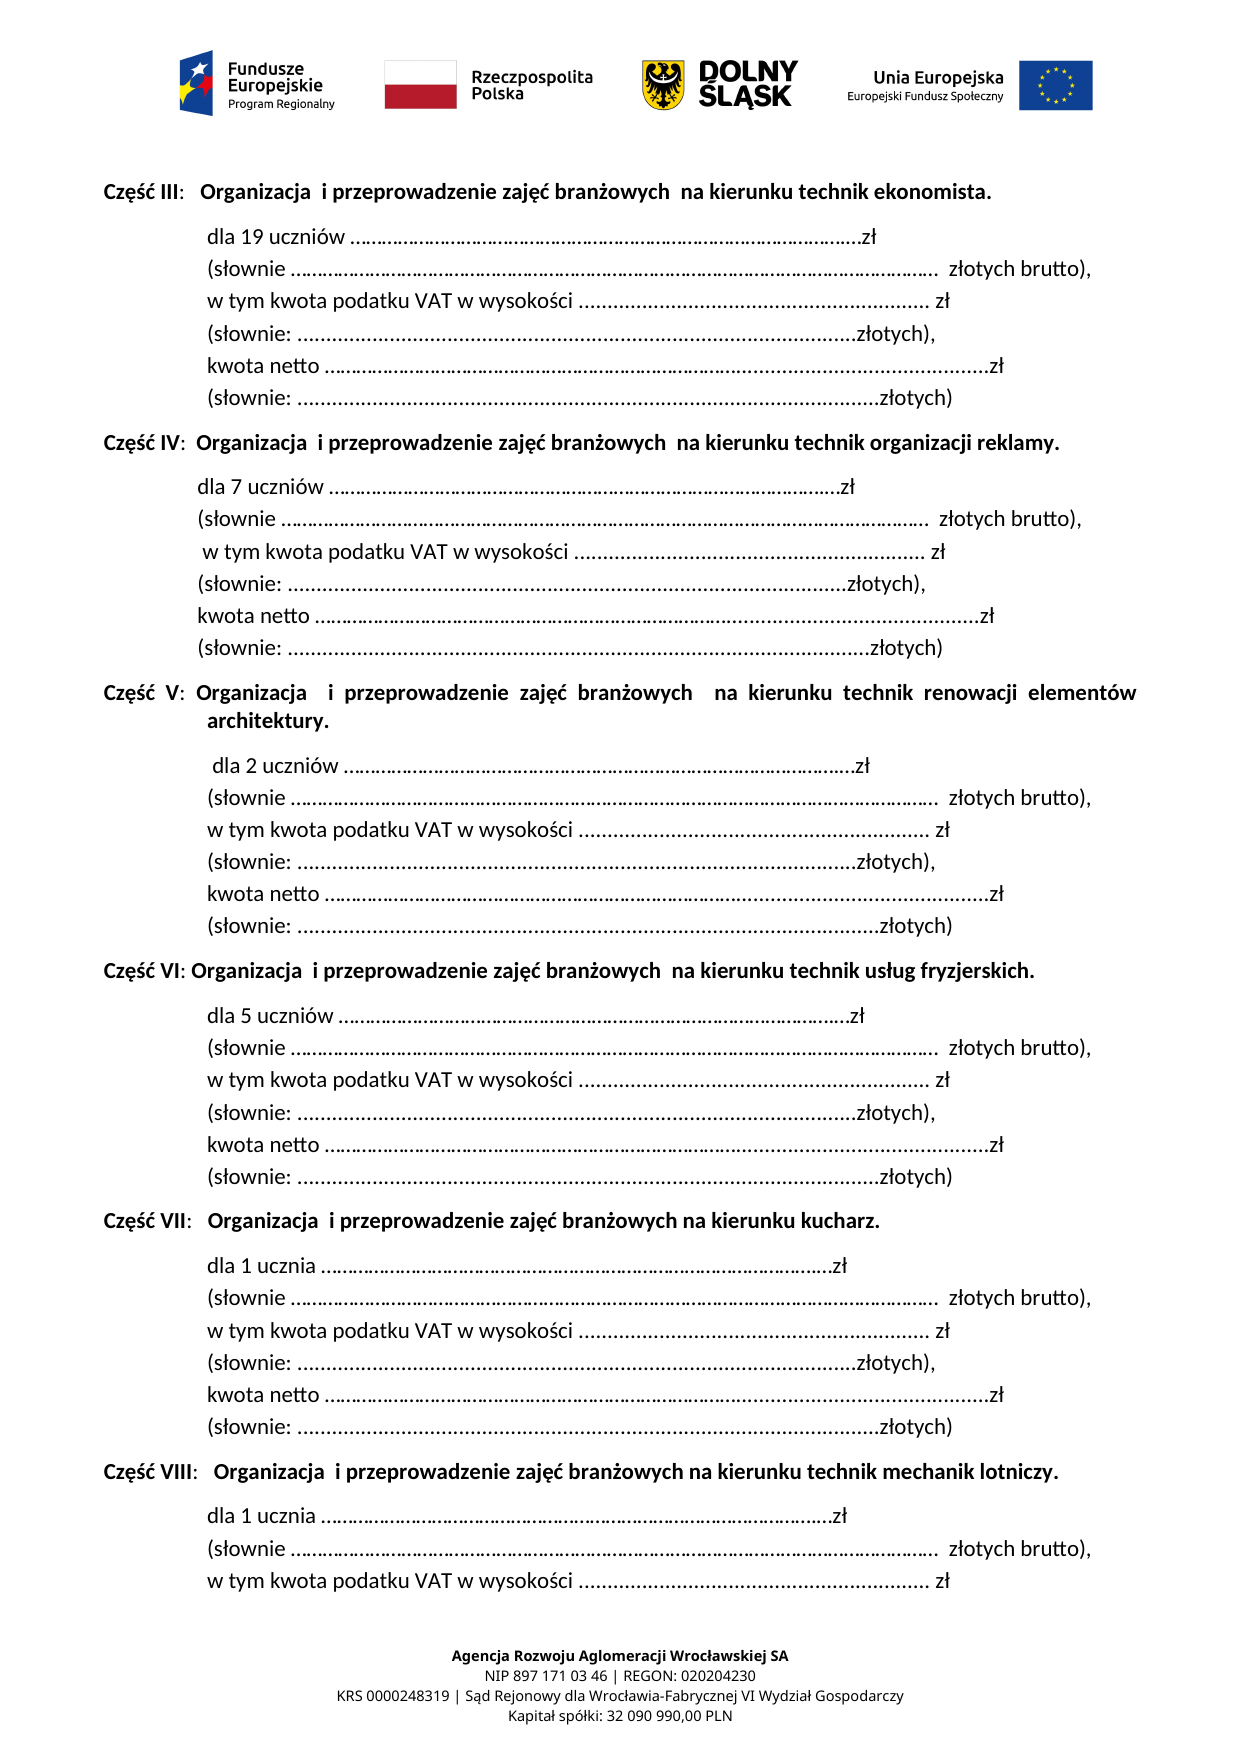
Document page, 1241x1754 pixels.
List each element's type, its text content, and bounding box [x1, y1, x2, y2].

text Część VIII: Organizacja i przeprowadzenie zajęć branżowych na kierunku technik mechanik lotniczy. [103, 1457, 1137, 1485]
text dla 7 uczniów ………………………………………………………………………………….…zł (słownie …………………………………………………………………………………………………………… złotych brutto), [192, 472, 1137, 533]
text Część VI: Organizacja i przeprowadzenie zajęć branżowych na kierunku technik usług fryzjerskich. [103, 956, 1137, 984]
text Część VII: Organizacja i przeprowadzenie zajęć branżowych na kierunku kucharz. [103, 1207, 1137, 1235]
text w tym kwota podatku VAT w wysokości ............................................................. zł (słownie: .................................................................................................złotych), kwota netto ……………………………………………………………………............................................zł [192, 537, 1137, 629]
text (słownie: .....................................................................................................złotych) [192, 633, 1137, 661]
text Część IV: Organizacja i przeprowadzenie zajęć branżowych na kierunku technik organizacji reklamy. [103, 428, 1137, 456]
text dla 19 uczniów ………………………………………………………………………………….…zł (słownie …………………………………………………………………………………………………………… złotych brutto), w tym kwota podatku VAT w wysokości ............................................................. zł (słownie: .................................................................................................złotych), kwota netto ……………………………………………………………………............................................zł [207, 222, 1137, 379]
text dla 2 uczniów ………………………………………………………………………………….…zł (słownie …………………………………………………………………………………………………………… złotych brutto), w tym kwota podatku VAT w wysokości ............................................................. zł (słownie: .................................................................................................złotych), kwota netto ……………………………………………………………………............................................zł (słownie: .....................................................................................................złotych) [207, 751, 1137, 940]
text Część III: Organizacja i przeprowadzenie zajęć branżowych na kierunku technik ekonomista. [103, 177, 1137, 205]
picture [147, 17, 1093, 149]
text dla 5 uczniów ………………………………………………………………………………….…zł (słownie …………………………………………………………………………………………………………… złotych brutto), w tym kwota podatku VAT w wysokości ............................................................. zł (słownie: .................................................................................................złotych), kwota netto ……………………………………………………………………............................................zł (słownie: .....................................................................................................złotych) [207, 1001, 1137, 1190]
text Część V: Organizacja i przeprowadzenie zajęć branżowych na kierunku technik renowacji elementów architektury. [103, 678, 1137, 734]
text (słownie: .....................................................................................................złotych) [207, 383, 1137, 411]
